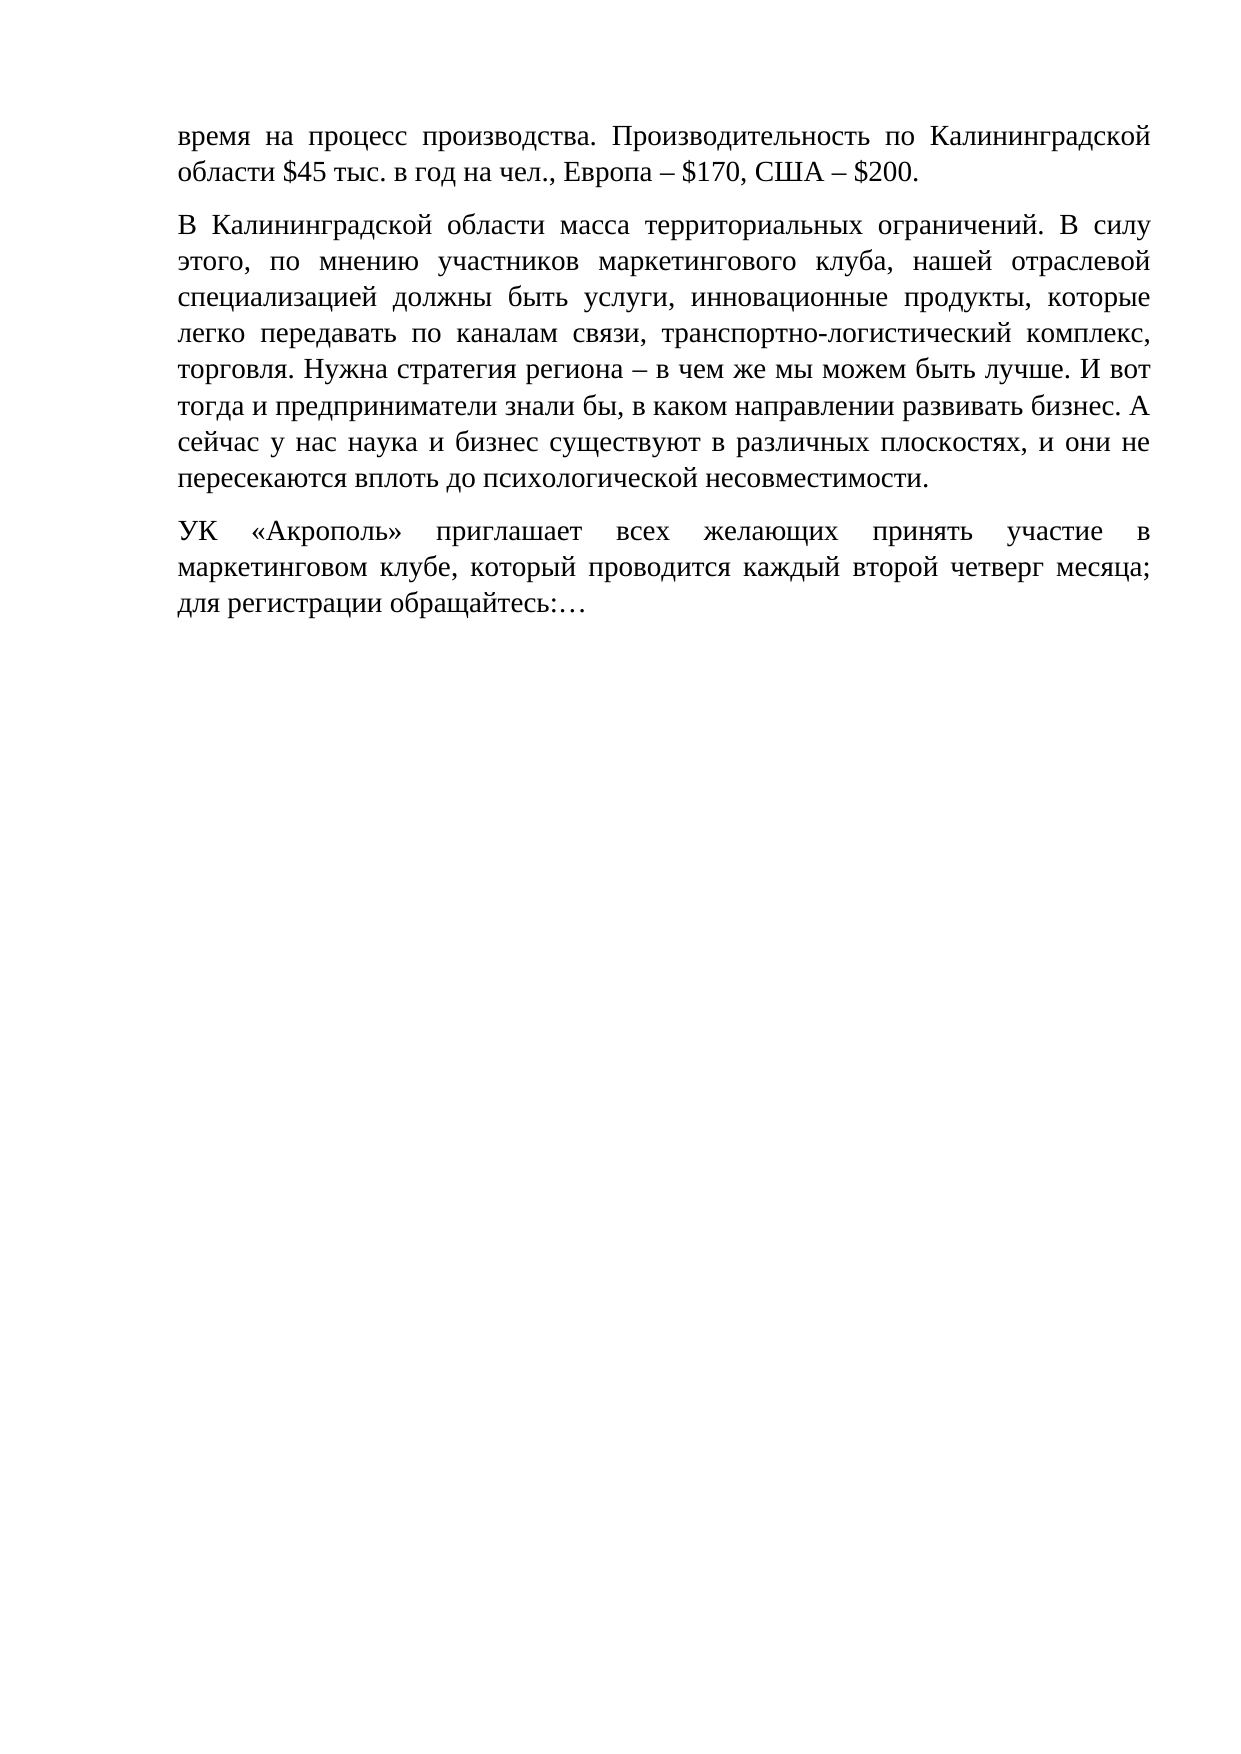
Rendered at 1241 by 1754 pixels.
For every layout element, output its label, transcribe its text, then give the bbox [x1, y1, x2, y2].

text УК «Акрополь» приглашает всех желающих принять участие в маркетинговом клубе, который проводится каждый второй четверг месяца; для регистрации обращайтесь:… [177, 513, 1152, 619]
text В Калининградской области масса территориальных ограничений. В силу этого, по мнению участников маркетингового клуба, нашей отраслевой специализацией должны быть услуги, инновационные продукты, которые легко передавать по каналам связи, транспортно-логистический комплекс, торговля. Нужна стратегия региона – в чем же мы можем быть лучше. И вот тогда и предприниматели знали бы, в каком направлении развивать бизнес. А сейчас у нас наука и бизнес существуют в различных плоскостях, и они не пересекаются вплоть до психологической несовместимости. [177, 207, 1152, 494]
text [177, 118, 1152, 188]
